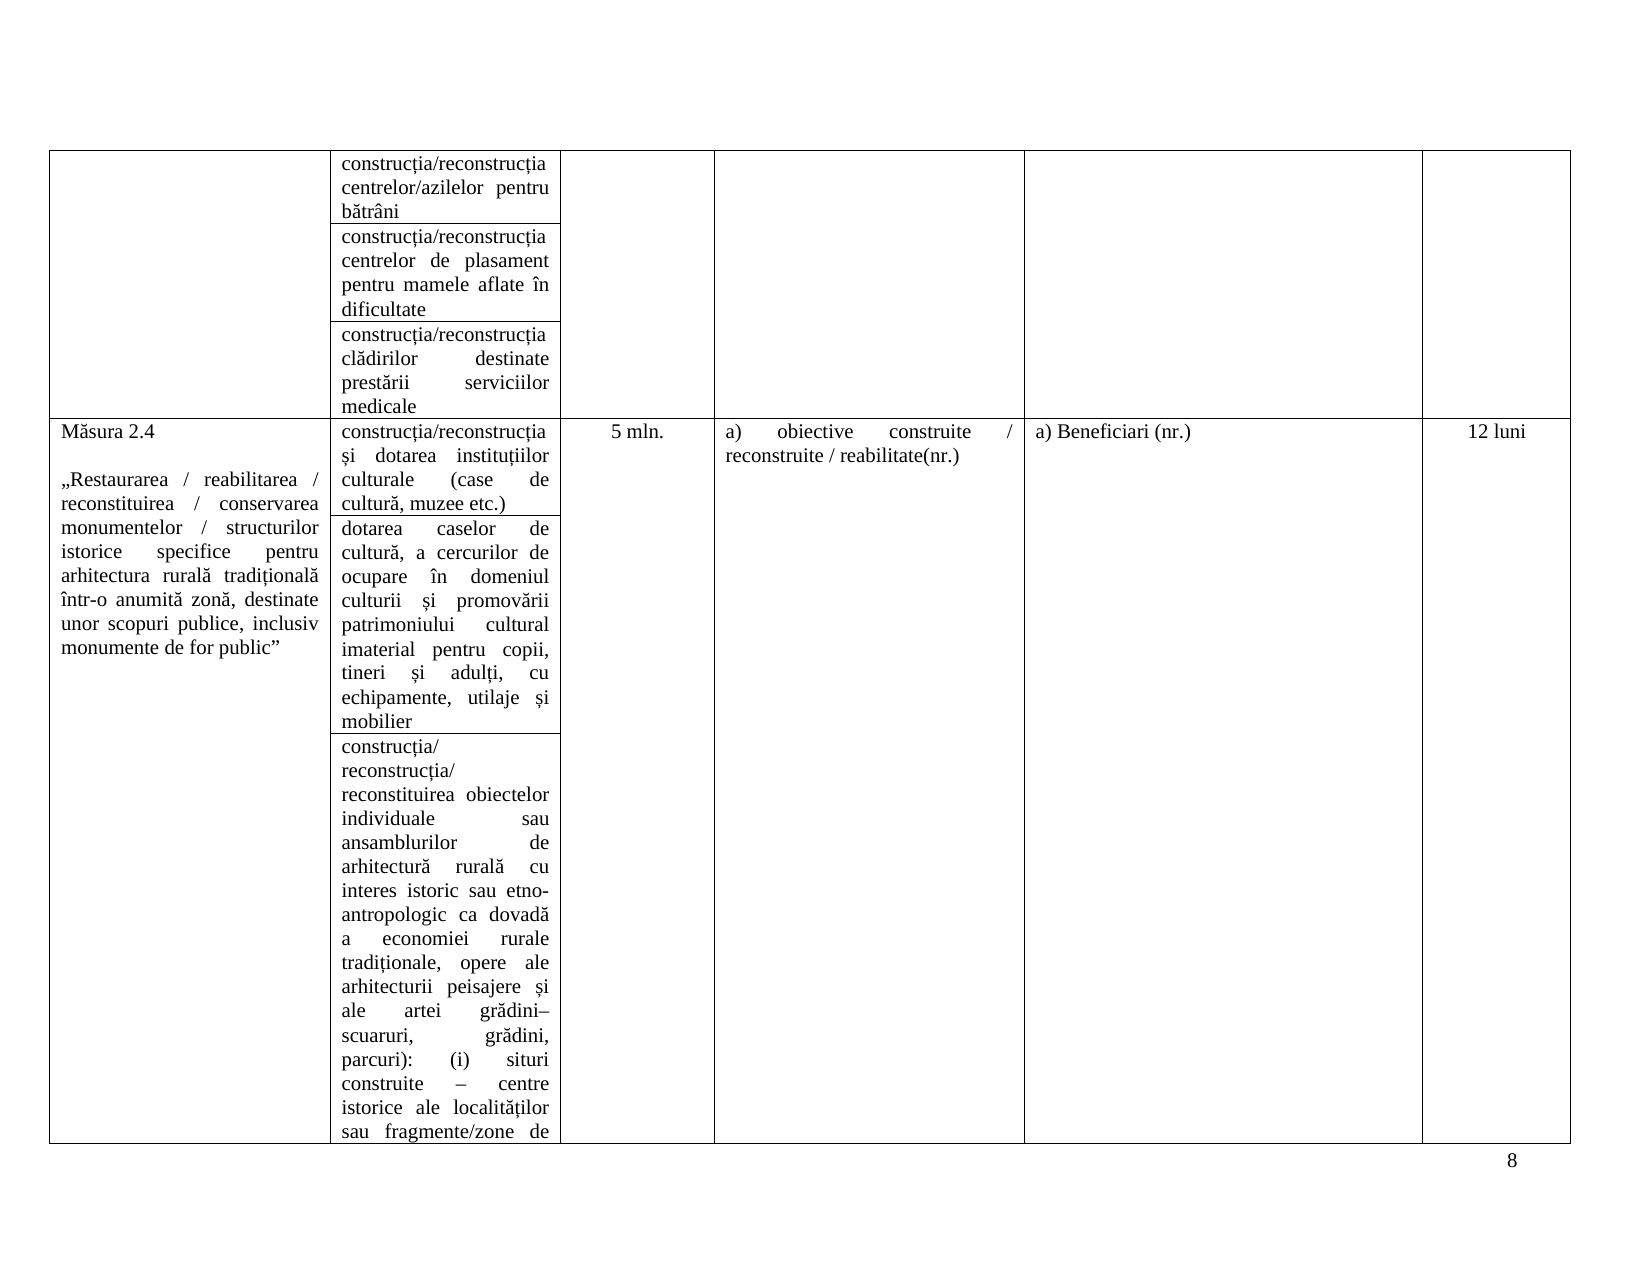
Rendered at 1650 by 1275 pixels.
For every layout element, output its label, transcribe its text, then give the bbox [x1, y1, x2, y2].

table_cell construcția/reconstrucția clădirilor destinate prestării serviciilor medicale [331, 322, 560, 418]
table_cell a) Beneficiari (nr.) [1025, 419, 1422, 1143]
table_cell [331, 734, 560, 1143]
table_cell dotarea caselor de cultură, a cercurilor de ocupare în domeniul culturii și promovării patrimoniului cultural imaterial pentru copii, tineri și adulți, cu echipamente, utilaje și mobilier [331, 516, 560, 733]
table_cell 12 luni [1423, 419, 1570, 1143]
table_cell 5 mln. [561, 419, 714, 1143]
table_cell Măsura 2.4 „Restaurarea / reabilitarea / reconstituirea / conservarea monumentelor / structurilor istorice specifice pentru arhitectura rurală tradițională într-o anumită zonă, destinate unor scopuri publice, inclusiv monumente de for public” [50, 419, 330, 1143]
table_cell a) obiective construite / reconstruite / reabilitate(nr.) [715, 419, 1024, 1143]
table_cell construcția/reconstrucția și dotarea instituțiilor culturale (case de cultură, muzee etc.) [331, 419, 560, 515]
table_cell construcția/reconstrucția centrelor/azilelor pentru bătrâni [331, 151, 560, 223]
table_cell construcția/reconstrucția centrelor de plasament pentru mamele aflate în dificultate [331, 224, 560, 321]
